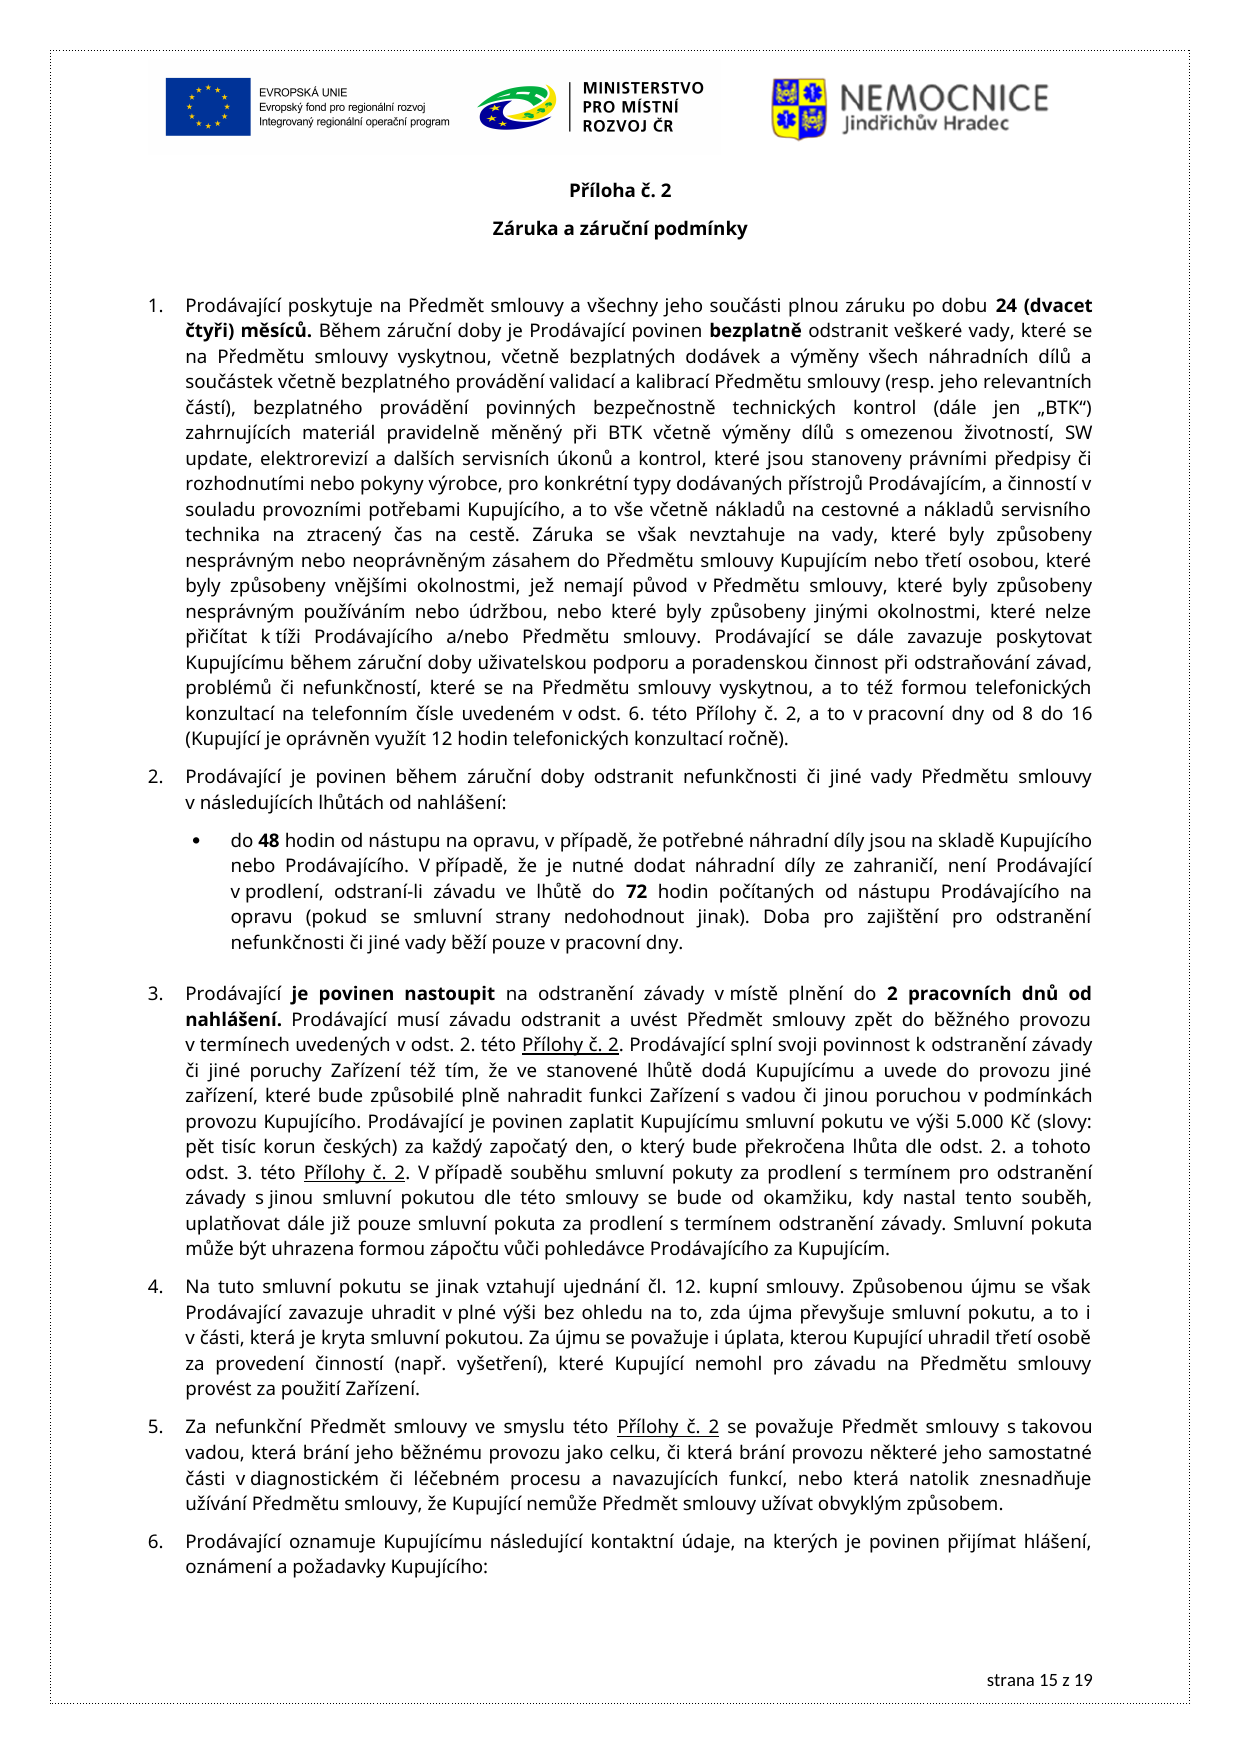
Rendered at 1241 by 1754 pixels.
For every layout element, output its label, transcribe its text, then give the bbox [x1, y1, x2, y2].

list do 48 hodin od nástupu na opravu, v případě, že potřebné náhradní díly jsou na skladě Kupujícího nebo Prodávajícího. V případě, že je nutné dodat náhradní díly ze zahraničí, není Prodávající v prodlení, odstraní-li závadu ve lhůtě do 72 hodin počítaných od nástupu Prodávajícího na opravu (pokud se smluvní strany nedohodnout jinak). Doba pro zajištění pro odstranění nefunkčnosti či jiné vady běží pouze v pracovní dny. [193, 827, 1093, 955]
list Prodávající poskytuje na Předmět smlouvy a všechny jeho součásti plnou záruku po dobu 24 (dvacet čtyři) měsíců. Během záruční doby je Prodávající povinen bezplatně odstranit veškeré vady, které se na Předmětu smlouvy vyskytnou, včetně bezplatných dodávek a výměny všech náhradních dílů a součástek včetně bezplatného provádění validací a kalibrací Předmětu smlouvy (resp. jeho relevantních částí), bezplatného provádění povinných bezpečnostně technických kontrol (dále jen „BTK“) zahrnujících materiál pravidelně měněný při BTK včetně výměny dílů s omezenou životností, SW update, elektrorevizí a dalších servisních úkonů a kontrol, které jsou stanoveny právními předpisy či rozhodnutími nebo pokyny výrobce, pro konkrétní typy dodávaných přístrojů Prodávajícím, a činností v souladu provozními potřebami Kupujícího, a to vše včetně nákladů na cestovné a nákladů servisního technika na ztracený čas na cestě. Záruka se však nevztahuje na vady, které byly způsobeny nesprávným nebo neoprávněným zásahem do Předmětu smlouvy Kupujícím nebo třetí osobou, které byly způsobeny vnějšími okolnostmi, jež nemají původ v Předmětu smlouvy, které byly způsobeny nesprávným používáním nebo údržbou, nebo které byly způsobeny jinými okolnostmi, které nelze přičítat k tíži Prodávajícího a/nebo Předmětu smlouvy. Prodávající se dále zavazuje poskytovat Kupujícímu během záruční doby uživatelskou podporu a poradenskou činnost při odstraňování závad, problémů či nefunkčností, které se na Předmětu smlouvy vyskytnou, a to též formou telefonických konzultací na telefonním čísle uvedeném v odst. 6. této Přílohy č. 2, a to v pracovní dny od 8 do 16 (Kupující je oprávněn využít 12 hodin telefonických konzultací ročně). [148, 292, 1093, 751]
text Záruka a záruční podmínky [148, 215, 1093, 241]
text Příloha č. 2 [148, 177, 1093, 203]
picture [748, 69, 1075, 149]
picture [147, 59, 722, 155]
list Prodávající oznamuje Kupujícímu následující kontaktní údaje, na kterých je povinen přijímat hlášení, oznámení a požadavky Kupujícího: [148, 1528, 1093, 1579]
list Prodávající je povinen během záruční doby odstranit nefunkčnosti či jiné vady Předmětu smlouvy v následujících lhůtách od nahlášení: [148, 764, 1093, 815]
list Na tuto smluvní pokutu se jinak vztahují ujednání čl. 12. kupní smlouvy. Způsobenou újmu se však Prodávající zavazuje uhradit v plné výši bez ohledu na to, zda újma převyšuje smluvní pokutu, a to i v části, která je kryta smluvní pokutou. Za újmu se považuje i úplata, kterou Kupující uhradil třetí osobě za provedení činností (např. vyšetření), které Kupující nemohl pro závadu na Předmětu smlouvy provést za použití Zařízení. [148, 1274, 1093, 1401]
list Prodávající je povinen nastoupit na odstranění závady v místě plnění do 2 pracovních dnů od nahlášení. Prodávající musí závadu odstranit a uvést Předmět smlouvy zpět do běžného provozu v termínech uvedených v odst. 2. této Přílohy č. 2. Prodávající splní svoji povinnost k odstranění závady či jiné poruchy Zařízení též tím, že ve stanovené lhůtě dodá Kupujícímu a uvede do provozu jiné zařízení, které bude způsobilé plně nahradit funkci Zařízení s vadou či jinou poruchou v podmínkách provozu Kupujícího. Prodávající je povinen zaplatit Kupujícímu smluvní pokutu ve výši 5.000 Kč (slovy: pět tisíc korun českých) za každý započatý den, o který bude překročena lhůta dle odst. 2. a tohoto odst. 3. této Přílohy č. 2. V případě souběhu smluvní pokuty za prodlení s termínem pro odstranění závady s jinou smluvní pokutou dle této smlouvy se bude od okamžiku, kdy nastal tento souběh, uplatňovat dále již pouze smluvní pokuta za prodlení s termínem odstranění závady. Smluvní pokuta může být uhrazena formou zápočtu vůči pohledávce Prodávajícího za Kupujícím. [148, 980, 1093, 1261]
list Za nefunkční Předmět smlouvy ve smyslu této Přílohy č. 2 se považuje Předmět smlouvy s takovou vadou, která brání jeho běžnému provozu jako celku, či která brání provozu některé jeho samostatné části v diagnostickém či léčebném procesu a navazujících funkcí, nebo která natolik znesnadňuje užívání Předmětu smlouvy, že Kupující nemůže Předmět smlouvy užívat obvyklým způsobem. [148, 1414, 1093, 1516]
